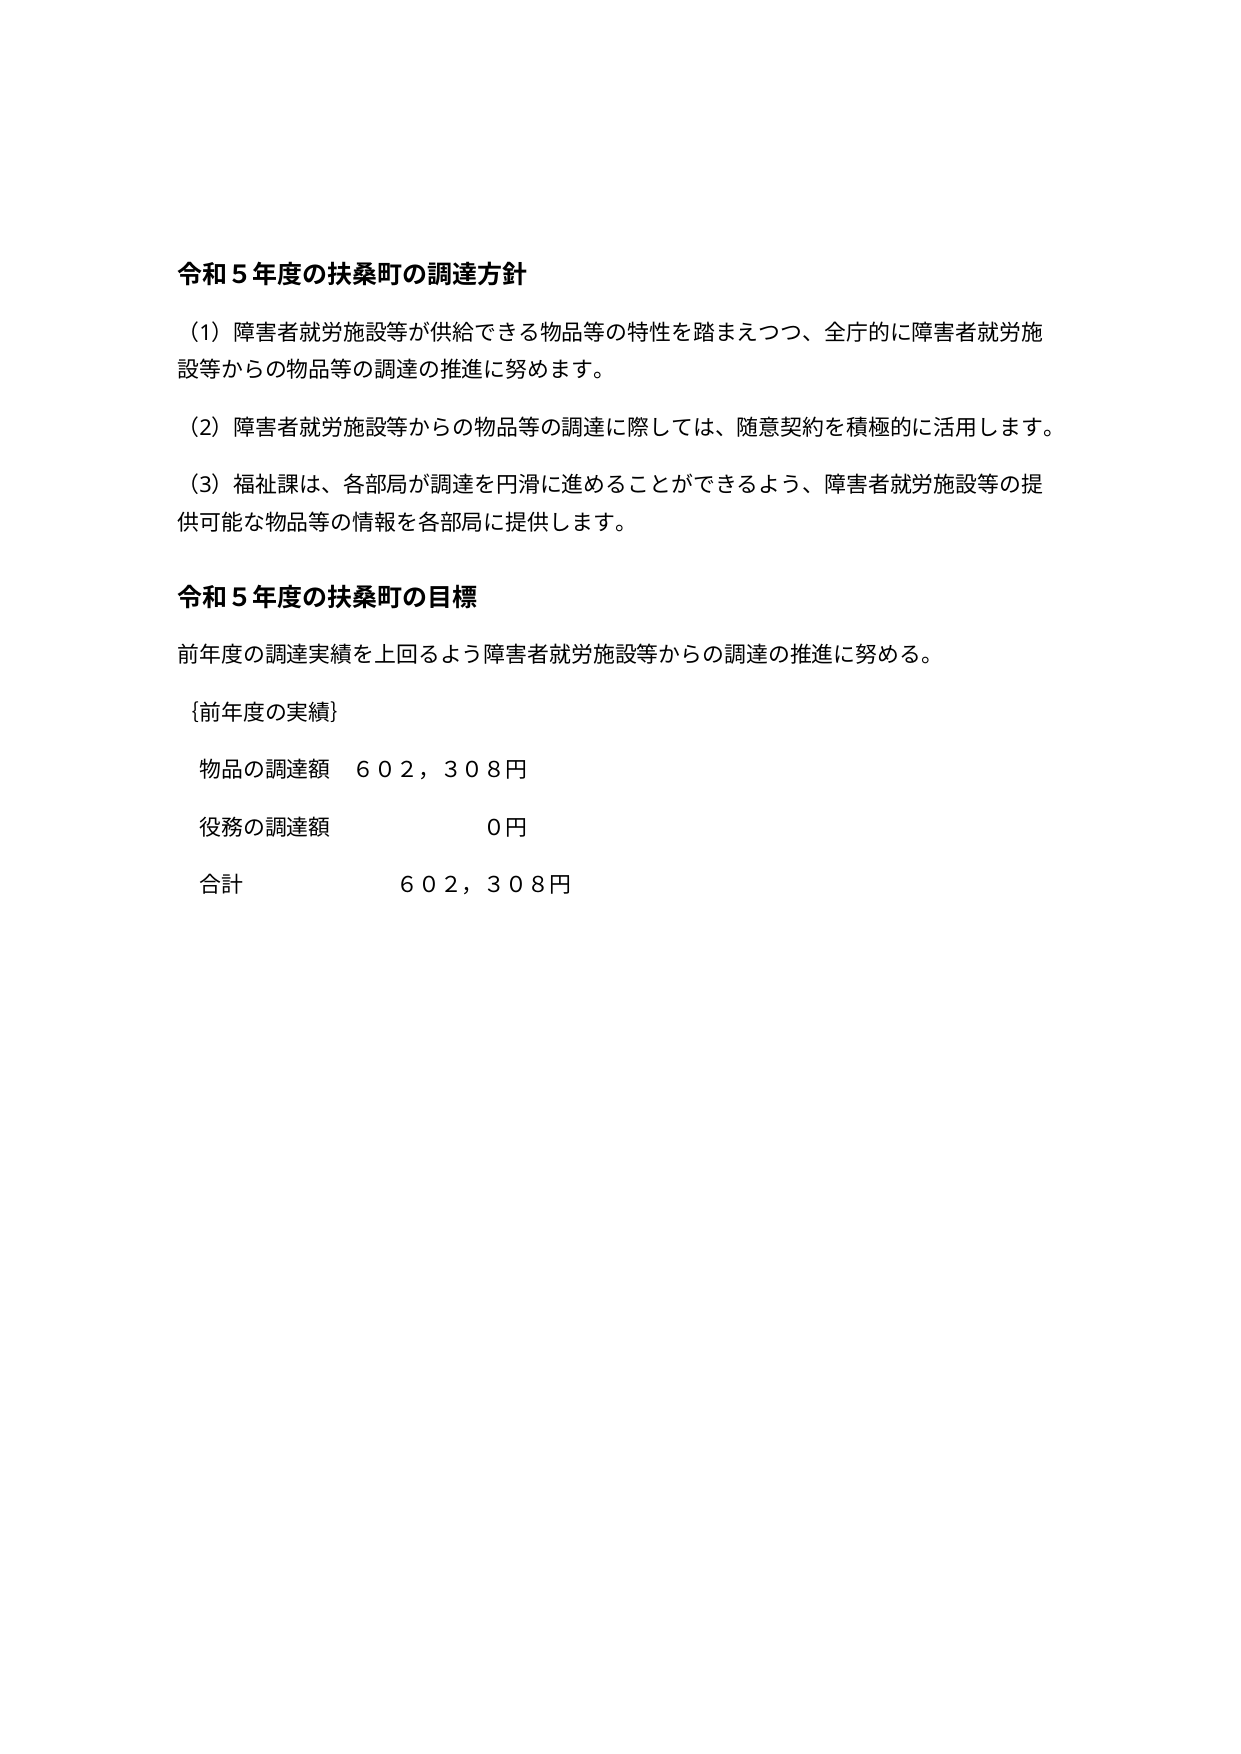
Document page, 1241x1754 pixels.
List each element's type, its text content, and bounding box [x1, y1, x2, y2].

text 令和５年度の扶桑町の目標 [177, 577, 1063, 614]
text （2）障害者就労施設等からの物品等の調達に際しては、随意契約を積極的に活用します。 [177, 407, 1063, 444]
text 物品の調達額 ６０２，３０８円 [177, 749, 1063, 787]
text 役務の調達額 ０円 [177, 807, 1063, 844]
text ｛前年度の実績｝ [177, 692, 1063, 729]
text 合計 ６０２，３０８円 [177, 864, 1063, 902]
text （3）福祉課は、各部局が調達を円滑に進めることができるよう、障害者就労施設等の提供可能な物品等の情報を各部局に提供します。 [177, 464, 1063, 539]
text （1）障害者就労施設等が供給できる物品等の特性を踏まえつつ、全庁的に障害者就労施設等からの物品等の調達の推進に努めます。 [177, 312, 1063, 387]
text 令和５年度の扶桑町の調達方針 [177, 254, 1063, 292]
text 前年度の調達実績を上回るよう障害者就労施設等からの調達の推進に努める。 [177, 634, 1063, 672]
